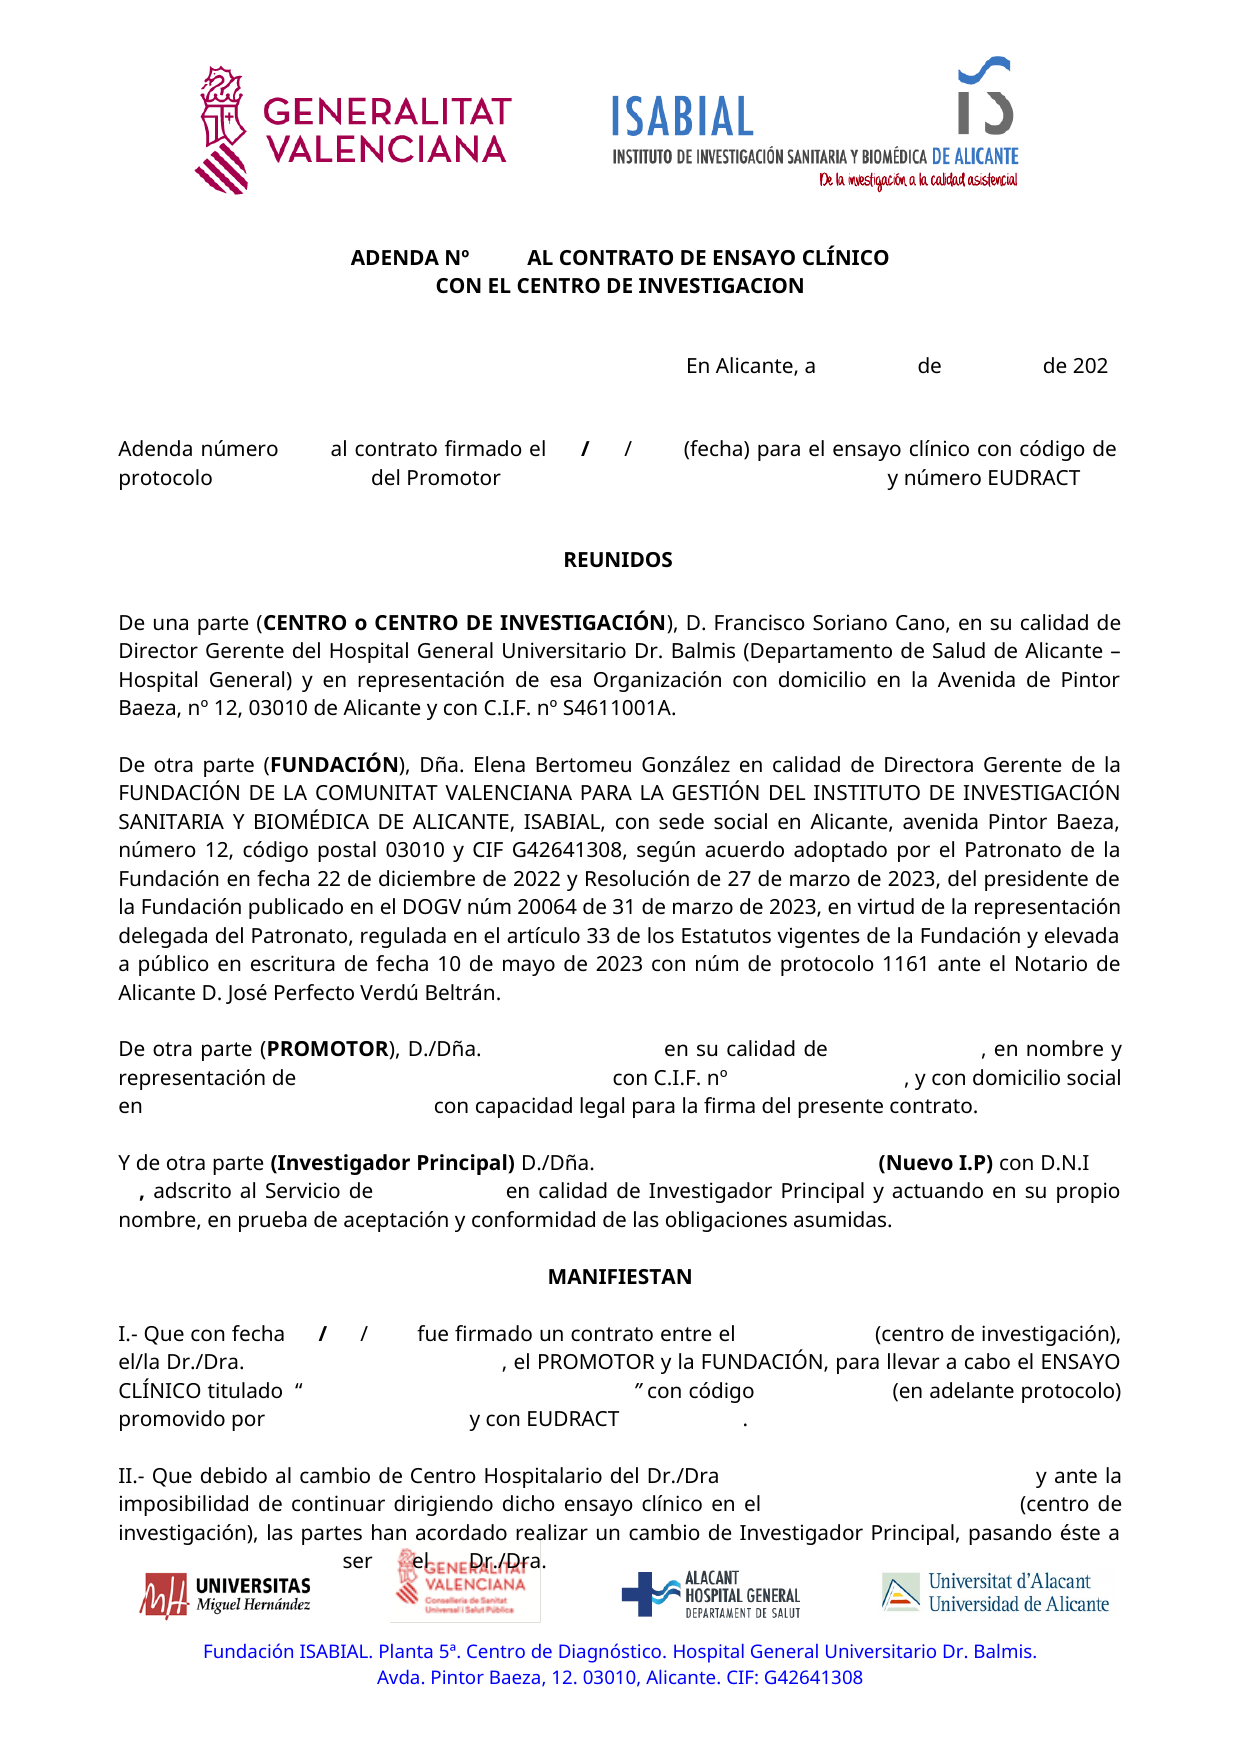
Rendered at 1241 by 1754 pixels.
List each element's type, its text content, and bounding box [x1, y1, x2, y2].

text Adenda número al contrato firmado el / / (fecha) para el ensayo clínico con código de protocolo del Promotor y número EUDRACT [118, 434, 1117, 520]
picture [875, 1575, 1116, 1618]
picture [390, 1575, 544, 1626]
text MANIFIESTAN [118, 1262, 1122, 1290]
subtitle REUNIDOS [118, 545, 1117, 573]
text En Alicante, a de de 202 [118, 357, 1121, 378]
text I.- Que con fecha / / fue firmado un contrato entre el (centro de investigación), el/la Dr./Dra. , el PROMOTOR y la FUNDACIÓN, para llevar a cabo el ENSAYO CLÍNICO titulado “ ” con código (en adelante protocolo) promovido por y con EUDRACT . [118, 1319, 1122, 1433]
text De una parte (CENTRO o CENTRO DE INVESTIGACIÓN), D. Francisco Soriano Cano, en su calidad de Director Gerente del Hospital General Universitario Dr. Balmis (Departamento de Salud de Alicante – Hospital General) y en representación de esa Organización con domicilio en la Avenida de Pintor Baeza, nº 12, 03010 de Alicante y con C.I.F. nº S4611001A. [118, 608, 1122, 722]
picture [126, 1575, 324, 1628]
text De otra parte (FUNDACIÓN), Dña. Elena Bertomeu González en calidad de Directora Gerente de la FUNDACIÓN DE LA COMUNITAT VALENCIANA PARA LA GESTIÓN DEL INSTITUTO DE INVESTIGACIÓN SANITARIA Y BIOMÉDICA DE ALICANTE, ISABIAL, con sede social en Alicante, avenida Pintor Baeza, número 12, código postal 03010 y CIF G42641308, según acuerdo adoptado por el Patronato de la Fundación en fecha 22 de diciembre de 2022 y Resolución de 27 de marzo de 2023, del presidente de la Fundación publicado en el DOGV núm 20064 de 31 de marzo de 2023, en virtud de la representación delegada del Patronato, regulada en el artículo 33 de los Estatutos vigentes de la Fundación y elevada a público en escritura de fecha 10 de mayo de 2023 con núm de protocolo 1161 ante el Notario de Alicante D. José Perfecto Verdú Beltrán. [118, 750, 1122, 1006]
picture [615, 1575, 808, 1624]
text ADENDA Nº AL CONTRATO DE ENSAYO CLÍNICO [118, 243, 1122, 271]
text CON EL CENTRO DE INVESTIGACION [118, 271, 1122, 300]
picture [169, 35, 1071, 217]
text De otra parte (PROMOTOR), D./Dña. en su calidad de , en nombre y representación de con C.I.F. nº , y con domicilio social en con capacidad legal para la firma del presente contrato. [118, 1034, 1122, 1120]
text Y de otra parte (Investigador Principal) D./Dña. (Nuevo I.P) con D.N.I , adscrito al Servicio de en calidad de Investigador Principal y actuando en su propio nombre, en prueba de aceptación y conformidad de las obligaciones asumidas. [118, 1120, 1122, 1233]
